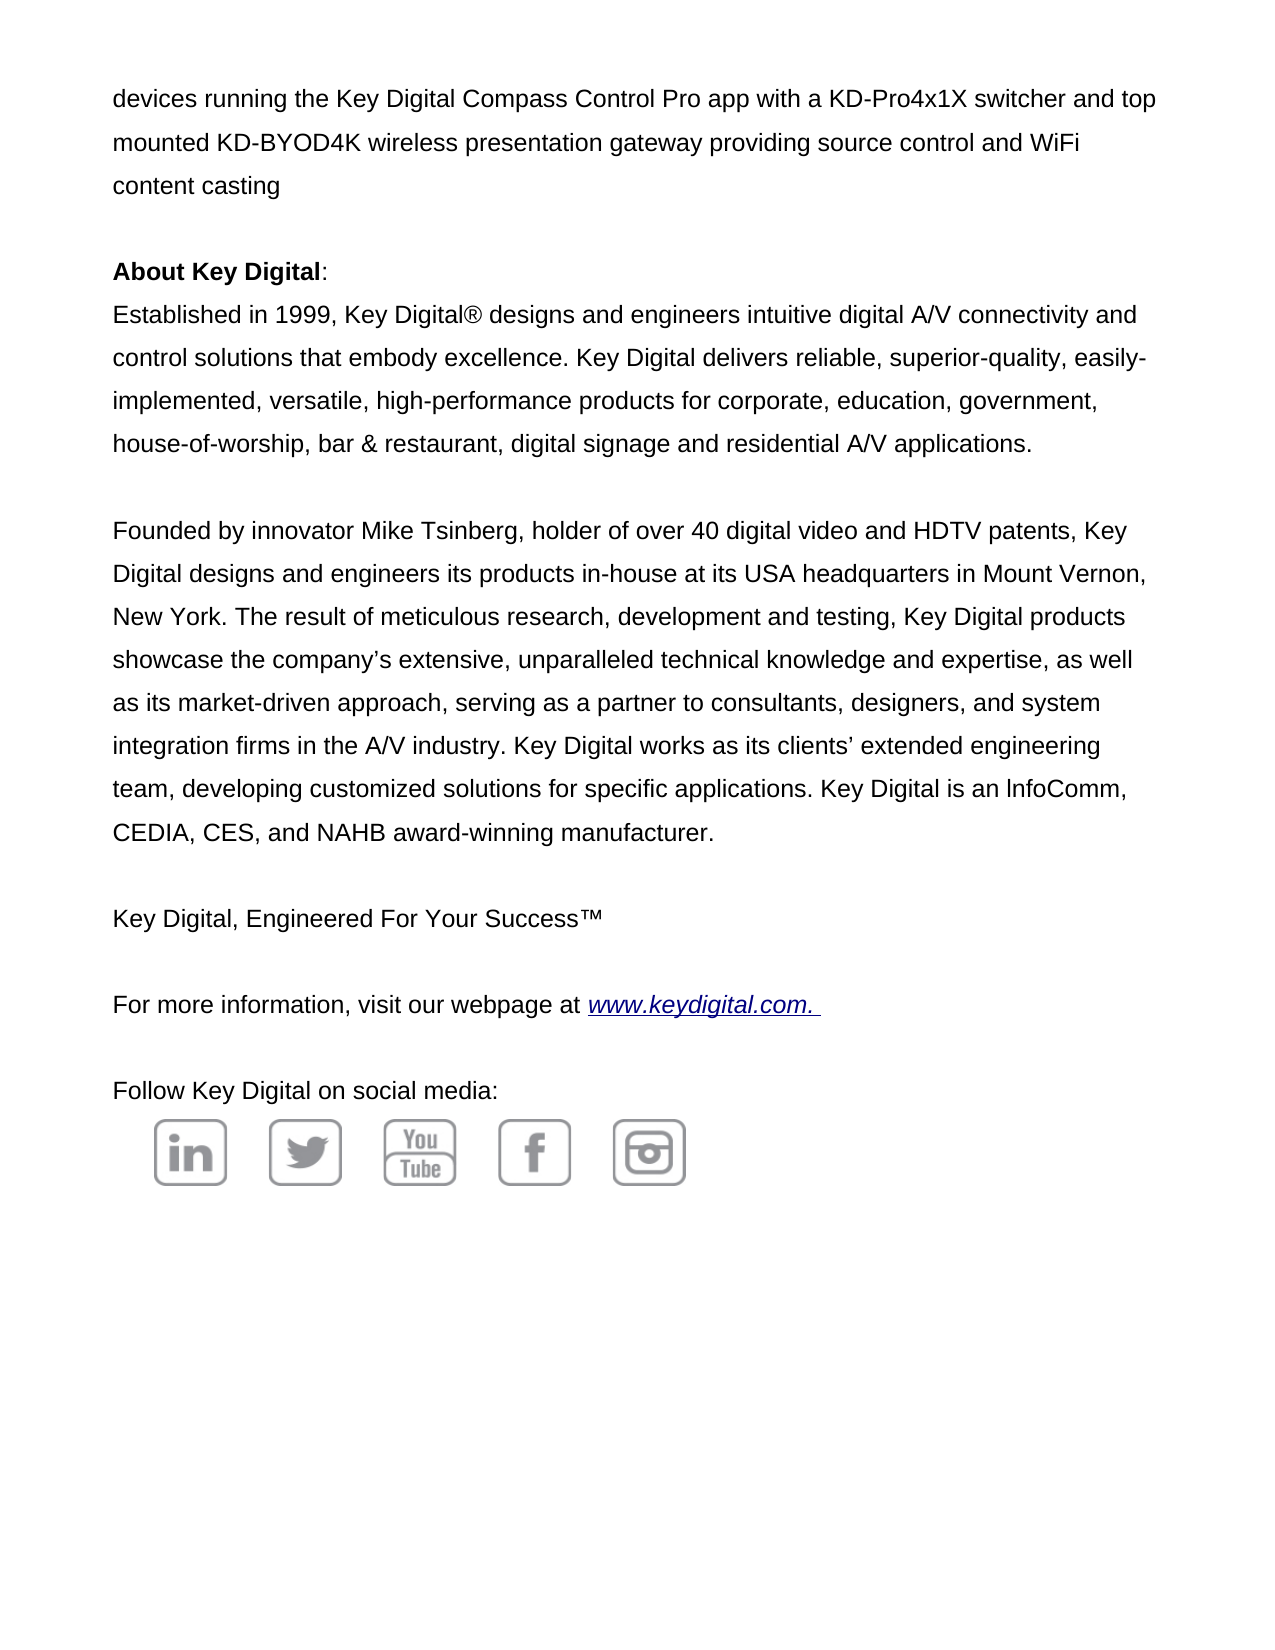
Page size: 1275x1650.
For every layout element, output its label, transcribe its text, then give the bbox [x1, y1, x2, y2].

picture [498, 1119, 572, 1186]
text Established in 1999, Key Digital® designs and engineers intuitive digital A/V connectivity and control solutions that embody excellence. Key Digital delivers reliable, superior-quality, easily-implemented, versatile, high-performance products for corporate, education, government, house-of-worship, bar & restaurant, digital signage and residential A/V applications. [112, 300, 1162, 458]
text About Key Digital: [112, 257, 1162, 286]
text For more information, visit our webpage at www.keydigital.com. [112, 990, 1162, 1019]
picture [268, 1119, 342, 1186]
picture [154, 1119, 228, 1186]
text Founded by innovator Mike Tsinberg, holder of over 40 digital video and HDTV patents, Key Digital designs and engineers its products in-house at its USA headquarters in Mount Vernon, New York. The result of meticulous research, development and testing, Key Digital products showcase the company’s extensive, unparalleled technical knowledge and expertise, as well as its market-driven approach, serving as a partner to consultants, designers, and system integration firms in the A/V industry. Key Digital works as its clients’ extended engineering team, developing customized solutions for specific applications. Key Digital is an lnfoComm, CEDIA, CES, and NAHB award-winning manufacturer. [112, 516, 1162, 846]
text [112, 84, 1162, 199]
text Key Digital, Engineered For Your Success™ [112, 904, 1162, 932]
picture [383, 1119, 457, 1186]
text Follow Key Digital on social media: [112, 1076, 1162, 1105]
picture [612, 1119, 686, 1186]
